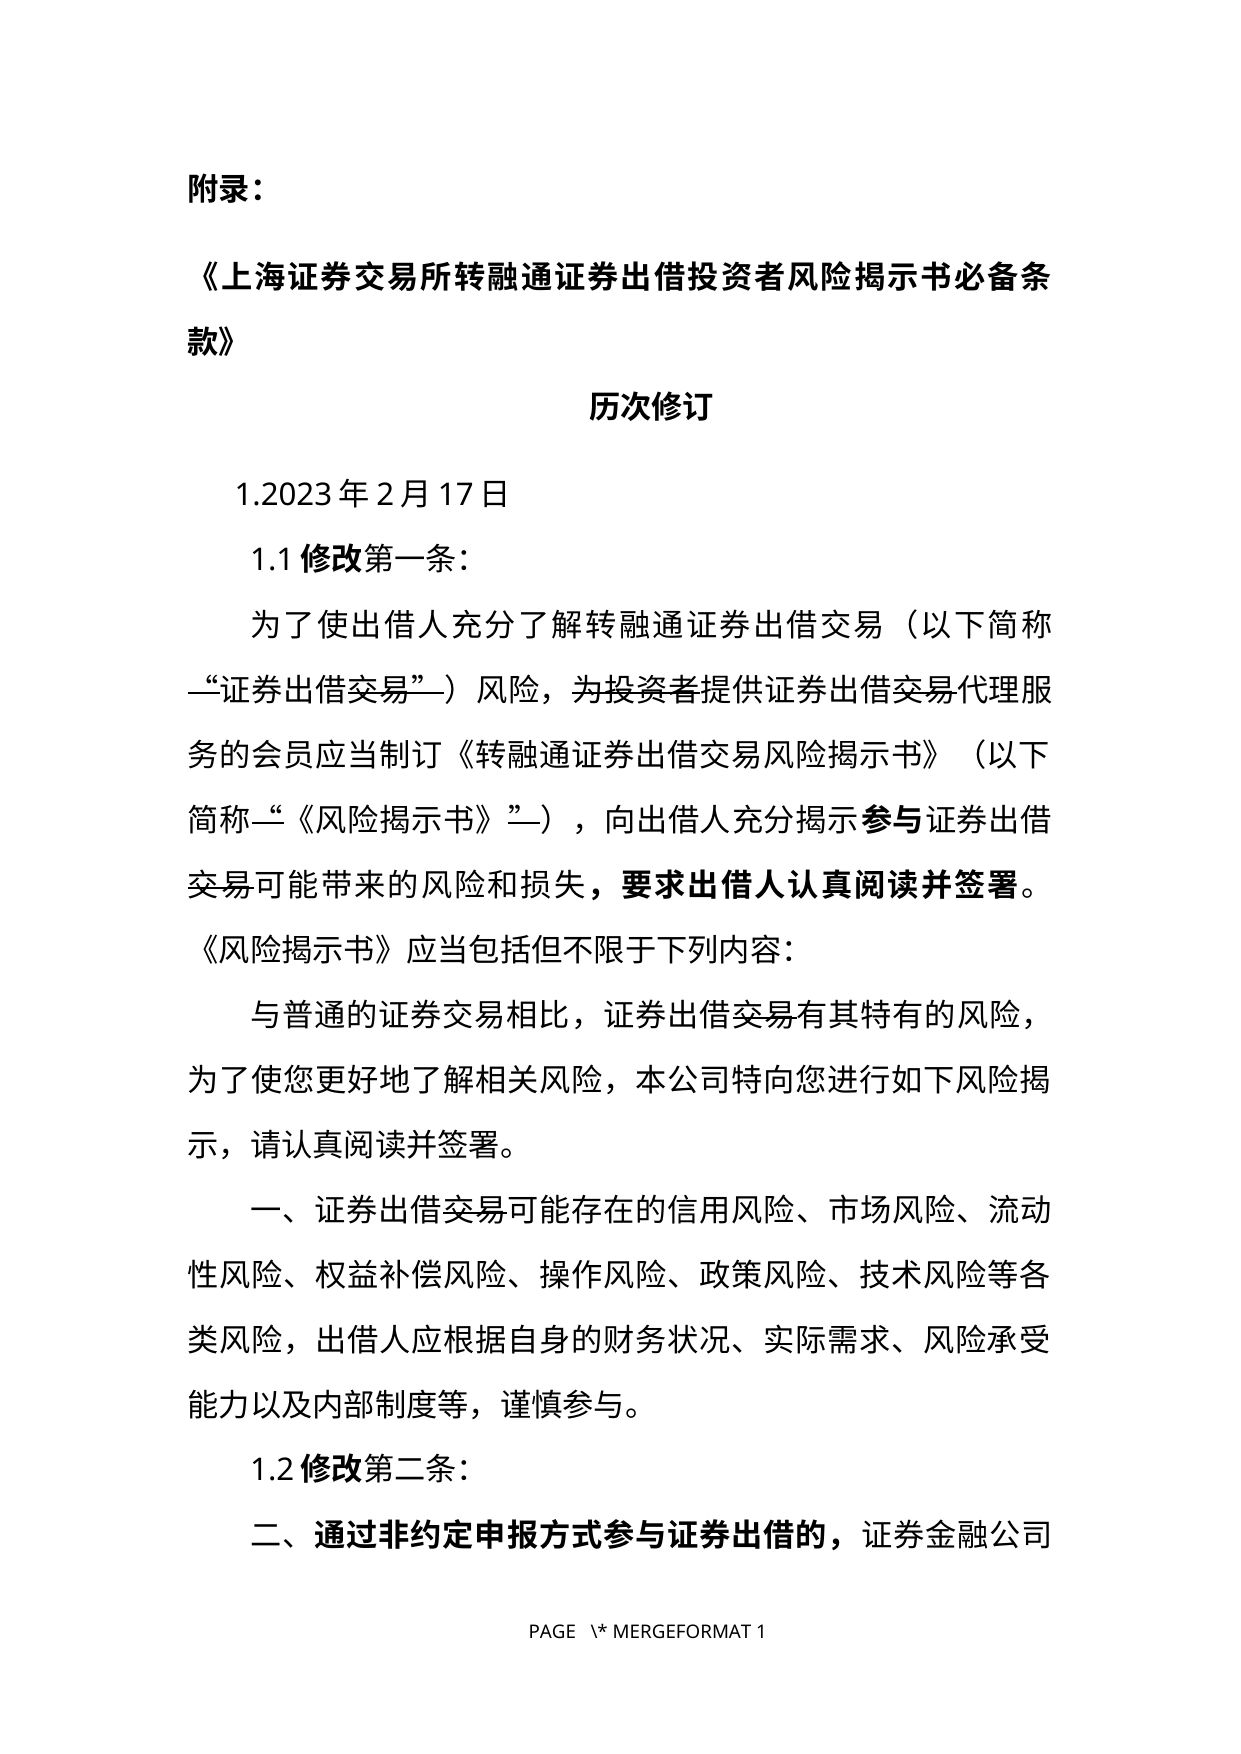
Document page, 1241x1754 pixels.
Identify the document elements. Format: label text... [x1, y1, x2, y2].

text 为了使出借人充分了解转融通证券出借交易（以下简称“证券出借交易”）风险，为投资者提供证券出借交易代理服务的会员应当制订《转融通证券出借交易风险揭示书》（以下简称“《风险揭示书》”），向出借人充分揭示参与证券出借交易可能带来的风险和损失，要求出借人认真阅读并签署。《风险揭示书》应当包括但不限于下列内容： [187, 590, 1053, 980]
text 与普通的证券交易相比，证券出借交易有其特有的风险，为了使您更好地了解相关风险，本公司特向您进行如下风险揭示，请认真阅读并签署。 [187, 980, 1053, 1175]
text 附录： [187, 154, 1053, 219]
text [187, 1500, 1053, 1565]
text 1.2修改第二条： [187, 1435, 1053, 1500]
text 1.1修改第一条： [187, 525, 1053, 590]
text 一、证券出借交易可能存在的信用风险、市场风险、流动性风险、权益补偿风险、操作风险、政策风险、技术风险等各类风险，出借人应根据自身的财务状况、实际需求、风险承受能力以及内部制度等，谨慎参与。 [187, 1175, 1053, 1435]
text 1.2023年2月17日 [187, 460, 1053, 525]
list 历次修订 [187, 372, 1053, 437]
list 《上海证券交易所转融通证券出借投资者风险揭示书必备条款》 [187, 242, 1053, 372]
